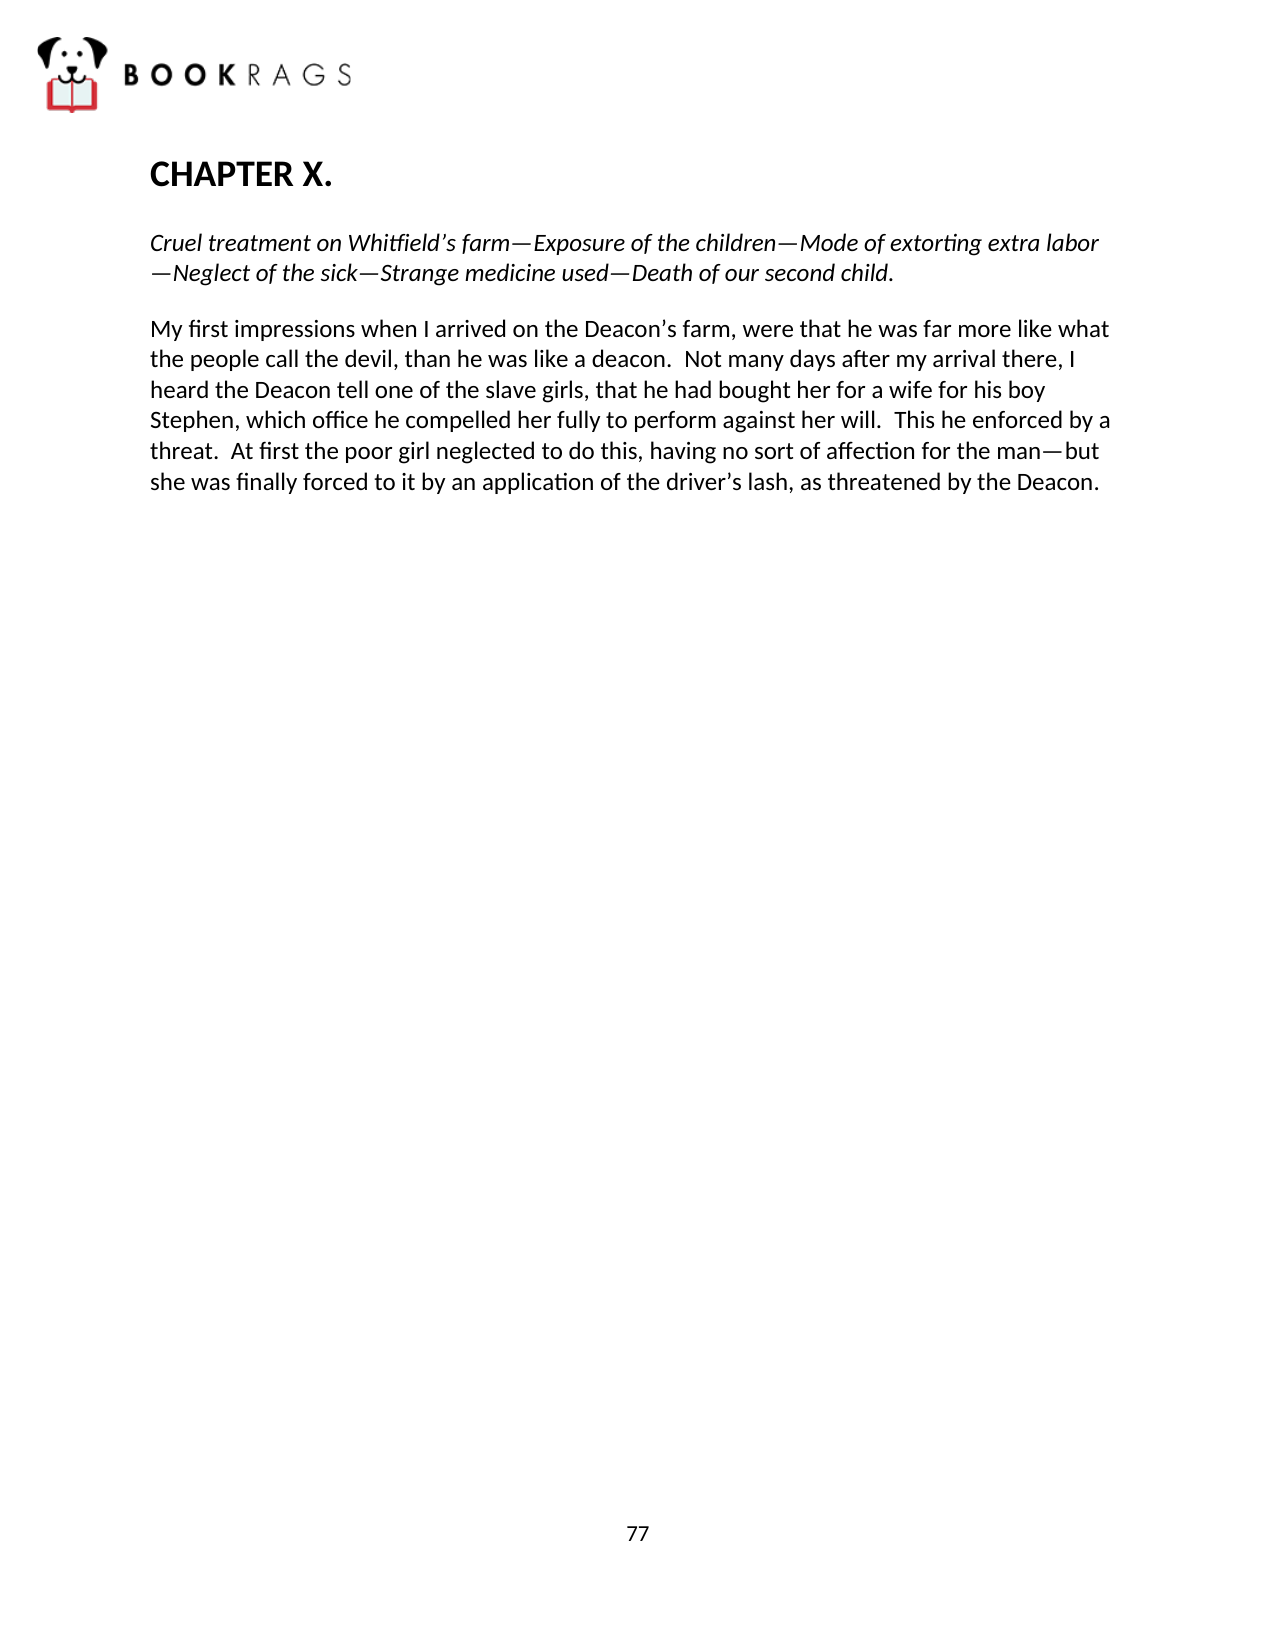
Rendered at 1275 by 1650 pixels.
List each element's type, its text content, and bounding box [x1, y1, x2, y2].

picture [37, 37, 351, 113]
text My first impressions when I arrived on the Deacon’s farm, were that he was far more like what the people call the devil, than he was like a deacon. Not many days after my arrival there, I heard the Deacon tell one of the slave girls, that he had bought her for a wife for his boy Stephen, which office he compelled her fully to perform against her will. This he enforced by a threat. At first the poor girl neglected to do this, having no sort of affection for the man—­but she was finally forced to it by an application of the driver’s lash, as threatened by the Deacon. [150, 313, 1125, 496]
text Cruel treatment on Whitfield’s farm—­Exposure of the children—­Mode of extorting extra labor—­Neglect of the sick—­Strange medicine used—­Death of our second child. [150, 227, 1125, 288]
text CHAPTER X. [150, 150, 1125, 196]
